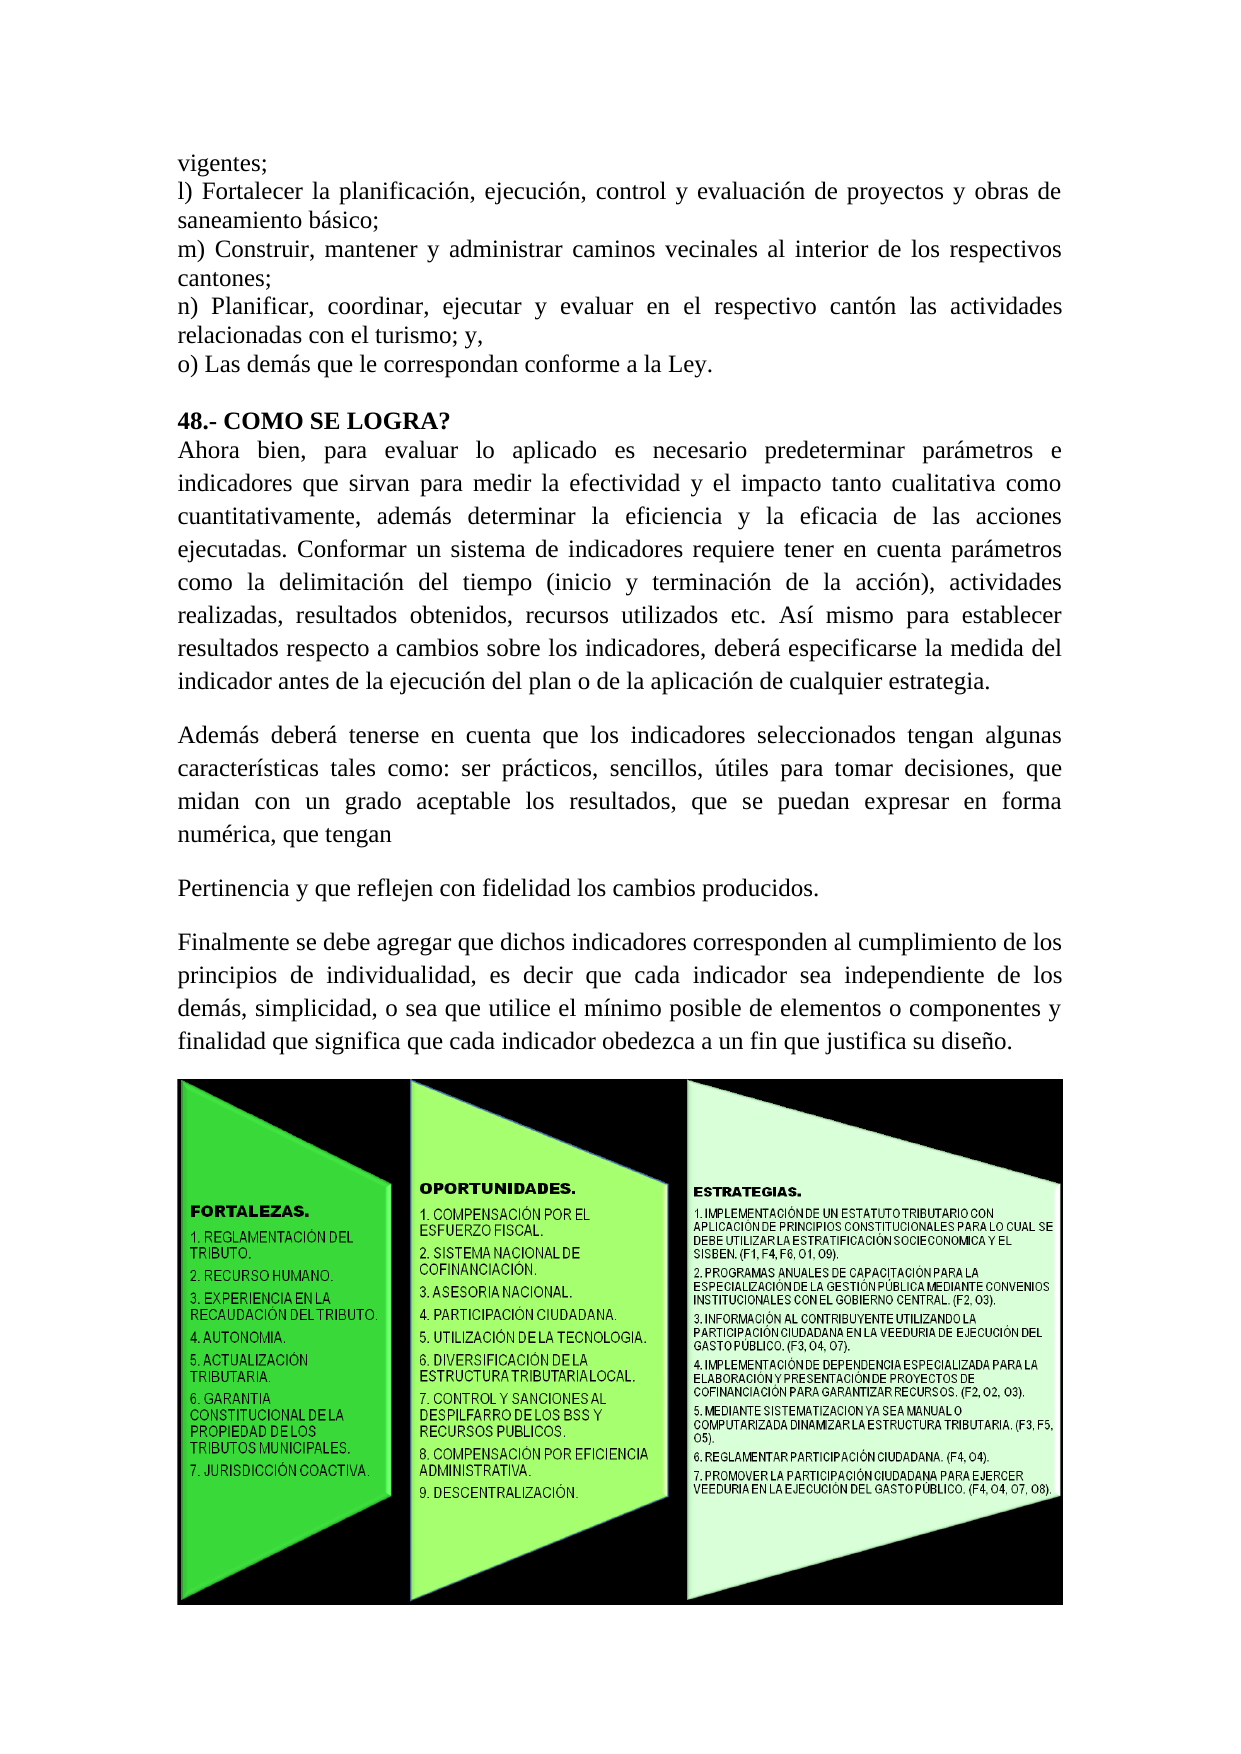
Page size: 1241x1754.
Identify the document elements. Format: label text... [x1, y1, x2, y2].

text l) Fortalecer la planificación, ejecución, control y evaluación de proyectos y obras de saneamiento básico; [177, 176, 1063, 234]
text Ahora bien, para evaluar lo aplicado es necesario predeterminar parámetros e indicadores que sirvan para medir la efectividad y el impacto tanto cualitativa como cuantitativamente, además determinar la eficiencia y la eficacia de las acciones ejecutadas. Conformar un sistema de indicadores requiere tener en cuenta parámetros como la delimitación del tiempo (inicio y terminación de la acción), actividades realizadas, resultados obtenidos, recursos utilizados etc. Así mismo para establecer resultados respecto a cambios sobre los indicadores, deberá especificarse la medida del indicador antes de la ejecución del plan o de la aplicación de cualquier estrategia. [177, 435, 1063, 695]
text o) Las demás que le correspondan conforme a la Ley. [177, 349, 1063, 378]
text Pertinencia y que reflejen con fidelidad los cambios producidos. [177, 873, 1063, 902]
text 48.- COMO SE LOGRA? [177, 406, 1063, 435]
text Finalmente se debe agregar que dichos indicadores corresponden al cumplimiento de los principios de individualidad, es decir que cada indicador sea independiente de los demás, simplicidad, o sea que utilice el mínimo posible de elementos o componentes y finalidad que significa que cada indicador obedezca a un fin que justifica su diseño. [177, 927, 1063, 1055]
text m) Construir, mantener y administrar caminos vecinales al interior de los respectivos cantones; [177, 234, 1063, 291]
text Además deberá tenerse en cuenta que los indicadores seleccionados tengan algunas características tales como: ser prácticos, sencillos, útiles para tomar decisiones, que midan con un grado aceptable los resultados, que se puedan expresar en forma numérica, que tengan [177, 720, 1063, 848]
text n) Planificar, coordinar, ejecutar y evaluar en el respectivo cantón las actividades relacionadas con el turismo; y, [177, 291, 1063, 349]
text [177, 148, 1063, 176]
